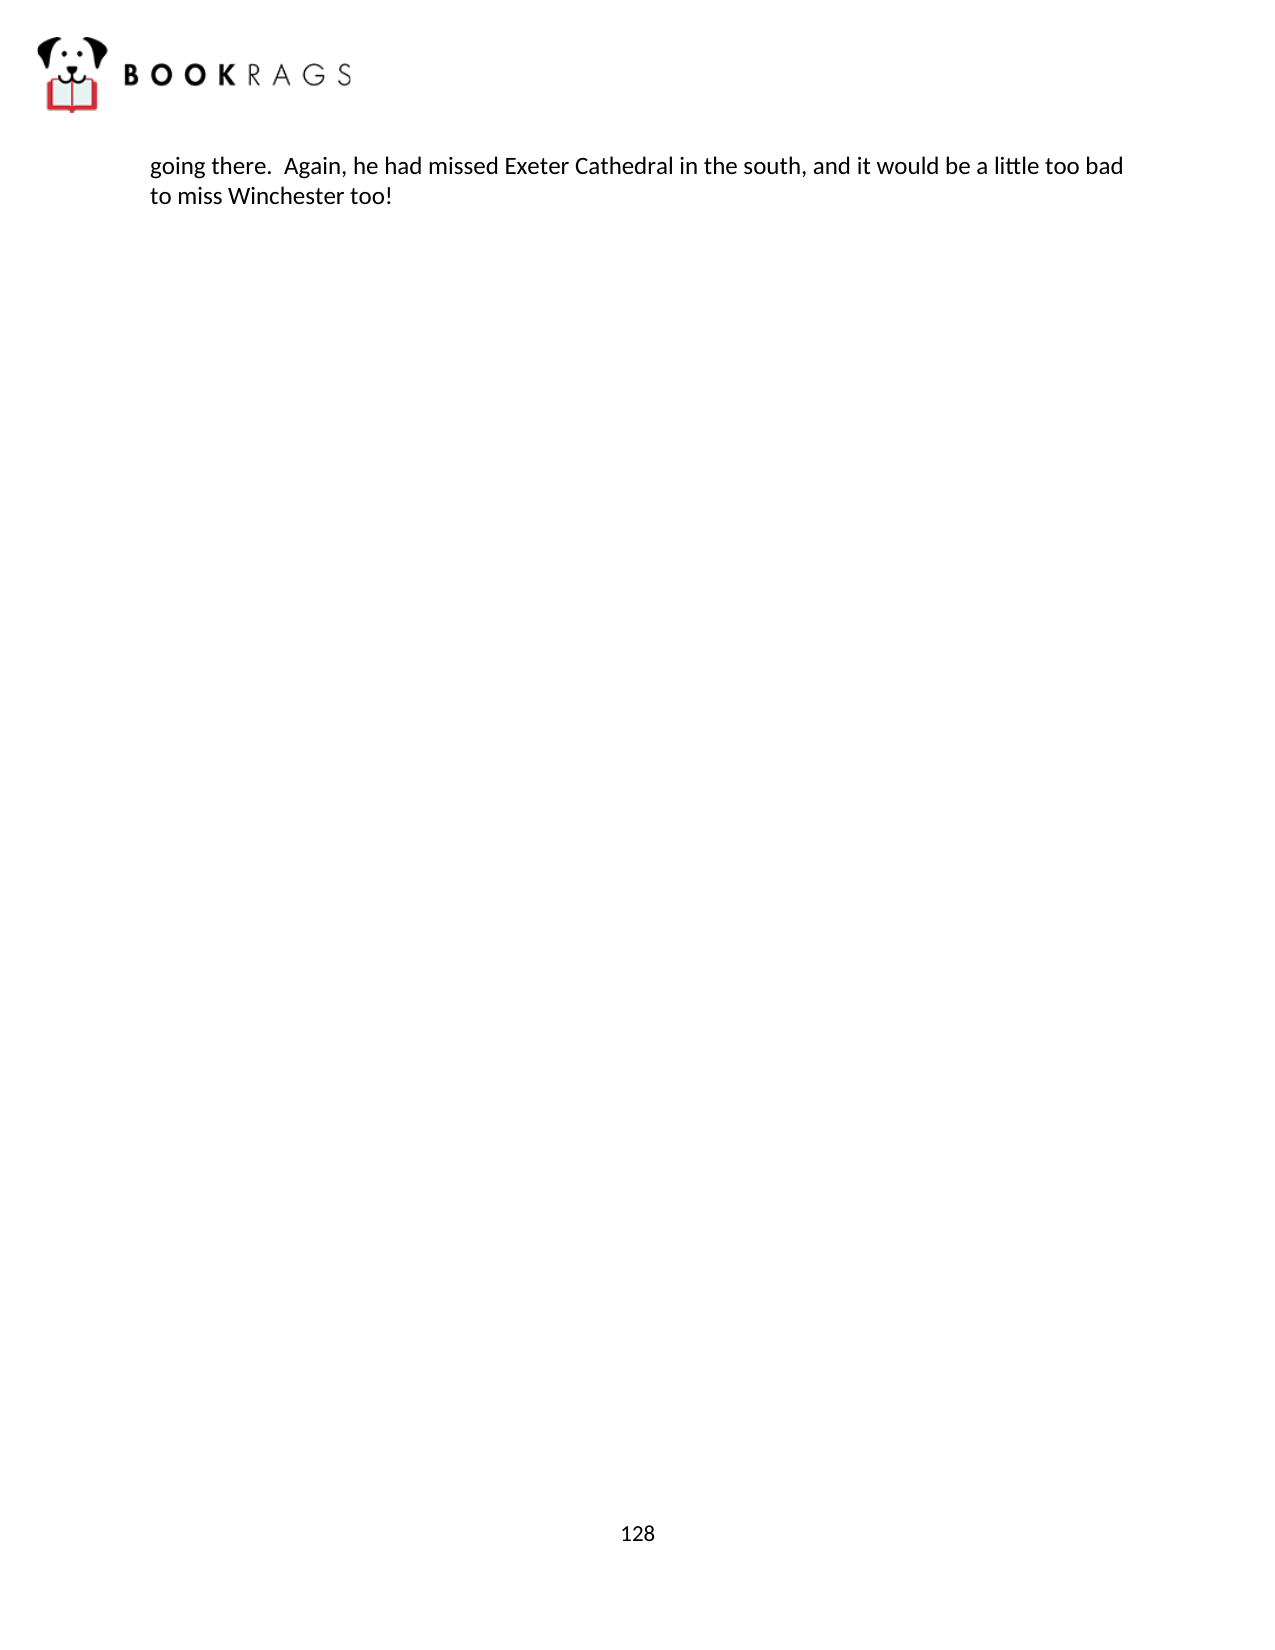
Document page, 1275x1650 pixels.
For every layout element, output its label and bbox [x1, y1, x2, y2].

text [150, 150, 1125, 211]
picture [37, 37, 351, 113]
